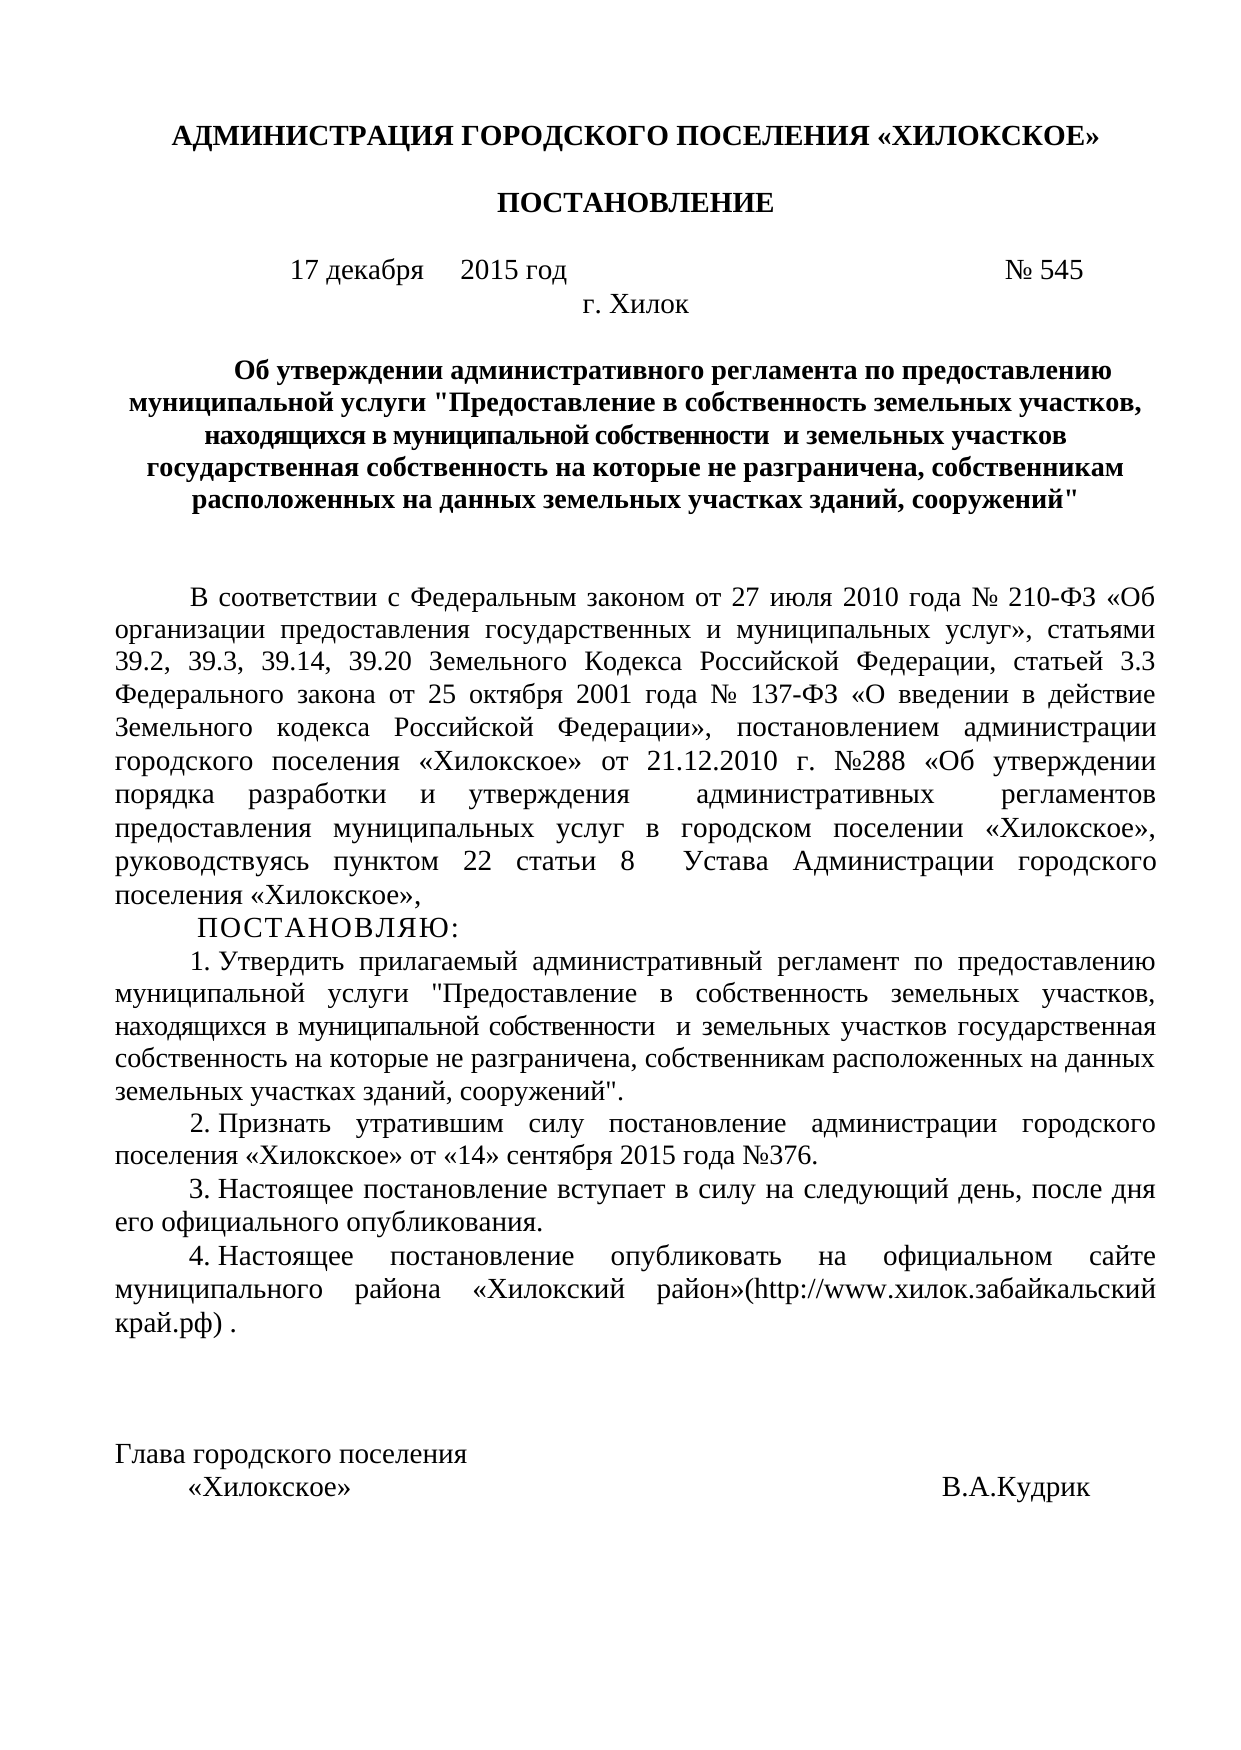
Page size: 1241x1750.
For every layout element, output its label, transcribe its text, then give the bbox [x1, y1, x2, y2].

text ПОСТАНОВЛЯЮ: [114, 911, 1157, 944]
text АДМИНИСТРАЦИЯ ГОРОДСКОГО ПОСЕЛЕНИЯ «ХИЛОКСКОЕ» [114, 118, 1157, 152]
text 17 декабря 2015 год № 545 [114, 252, 1157, 286]
text Об утверждении административного регламента по предоставлению муниципальной услуги "Предоставление в собственность земельных участков, находящихся в муниципальной собственности и земельных участков государственная собственность на которые не разграничена, собственникам расположенных на данных земельных участках зданий, сооружений" [114, 353, 1157, 515]
text г. Хилок [114, 286, 1157, 319]
text 1. Утвердить прилагаемый административный регламент по предоставлению муниципальной услуги "Предоставление в собственность земельных участков, находящихся в муниципальной собственности и земельных участков государственная собственность на которые не разграничена, собственникам расположенных на данных земельных участках зданий, сооружений". [114, 944, 1157, 1106]
text В соответствии с Федеральным законом от 27 июля 2010 года № 210-ФЗ «Об организации предоставления государственных и муниципальных услуг», статьями 39.2, 39.3, 39.14, 39.20 Земельного Кодекса Российской Федерации, статьей 3.3 Федерального закона от 25 октября 2001 года № 137-ФЗ «О введении в действие Земельного кодекса Российской Федерации», постановлением администрации городского поселения «Хилокское» от 21.12.2010 г. №288 «Об утверждении порядка разработки и утверждения административных регламентов предоставления муниципальных услуг в городском поселении «Хилокское», руководствуясь пунктом 22 статьи 8 Устава Администрации городского поселения «Хилокское», [114, 580, 1157, 911]
text 2. Признать утратившим силу постановление администрации городского поселения «Хилокское» от «14» сентября 2015 года №376. [114, 1106, 1157, 1171]
text 3. Настоящее постановление вступает в силу на следующий день, после дня его официального опубликования. [114, 1171, 1157, 1238]
text ПОСТАНОВЛЕНИЕ [114, 185, 1157, 219]
text 4. Настоящее постановление опубликовать на официальном сайте муниципального района «Хилокский район»(http://www.хилок.забайкальский край.рф) . [114, 1238, 1157, 1338]
text «Хилокское» В.А.Кудрик [114, 1469, 1157, 1503]
text Глава городского поселения [114, 1436, 1157, 1469]
